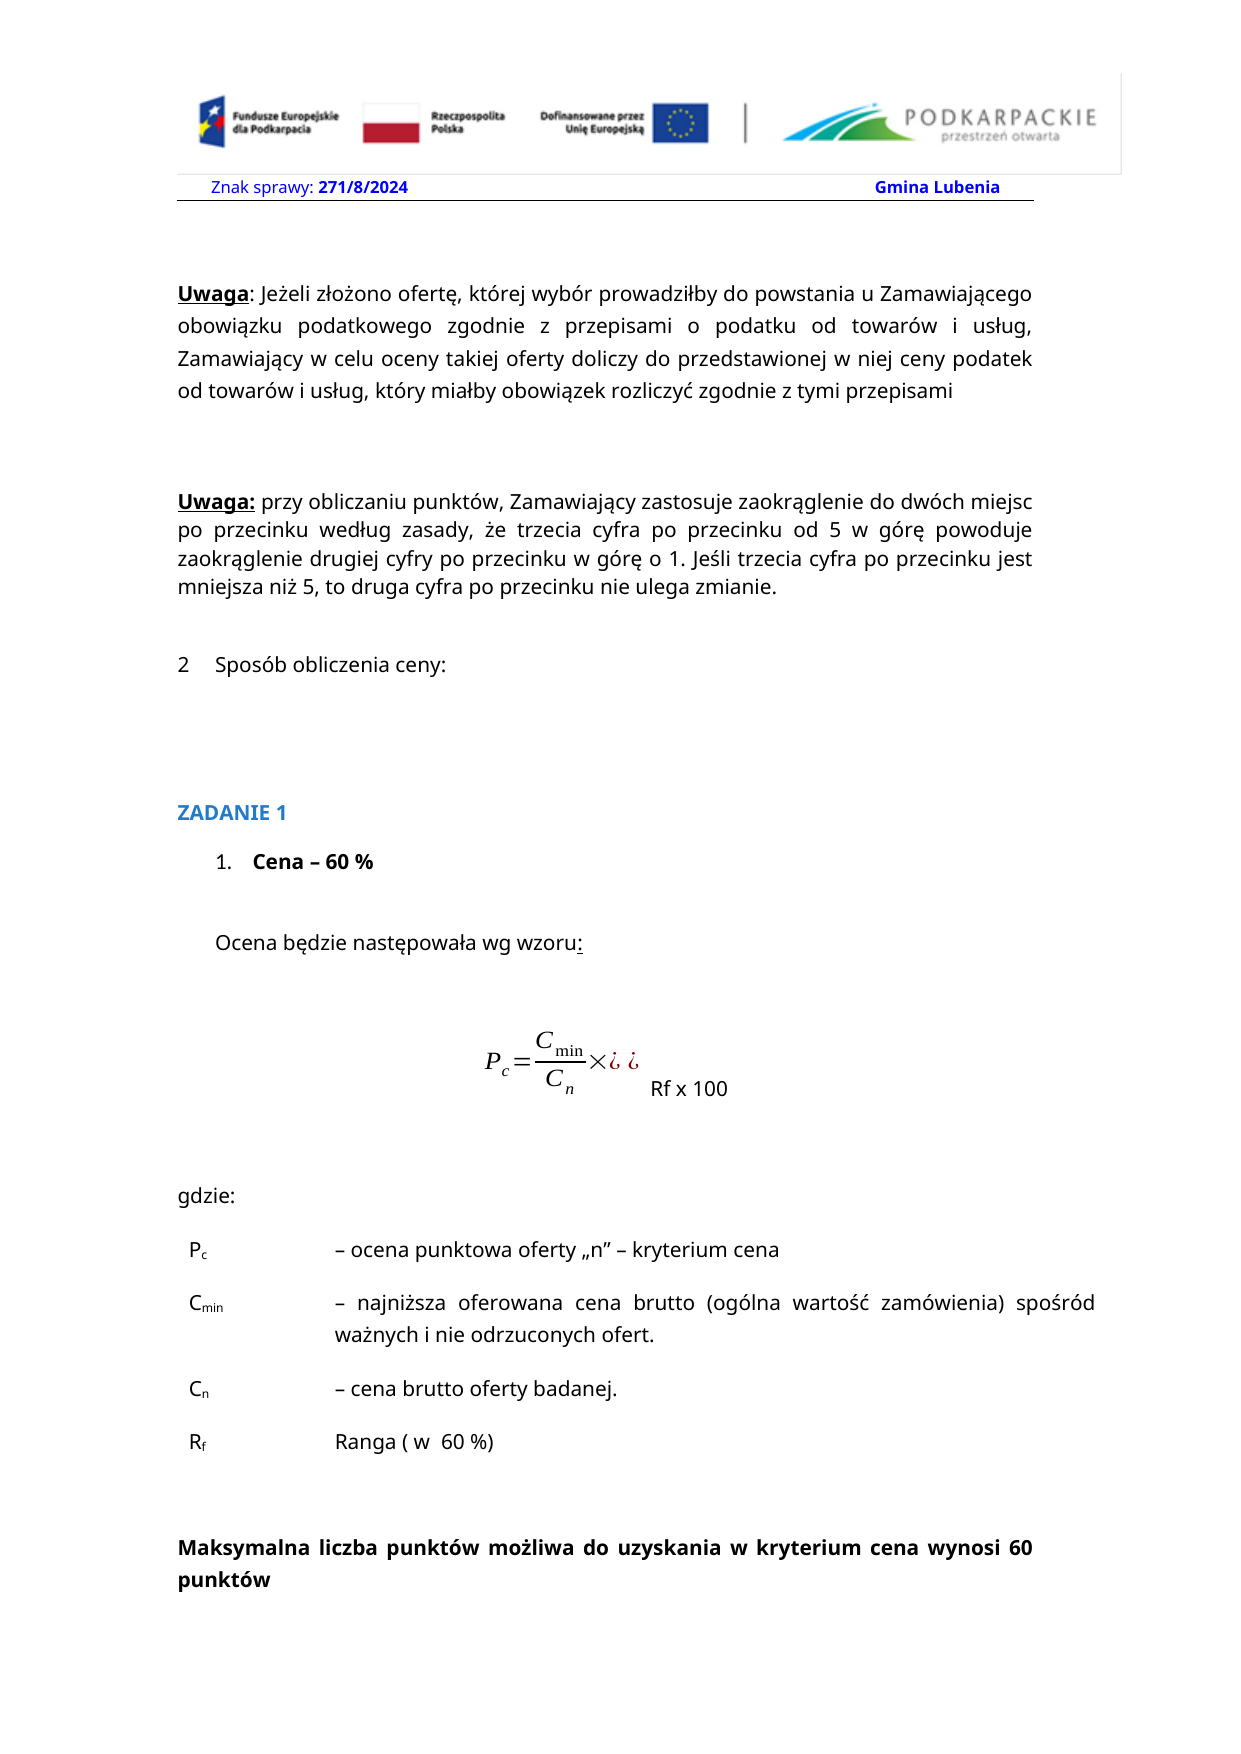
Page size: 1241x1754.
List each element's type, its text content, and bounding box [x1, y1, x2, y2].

table_cell Cmin [177, 1288, 323, 1374]
text Ocena będzie następowała wg wzoru: [215, 928, 1034, 957]
list Sposób obliczenia ceny: [177, 650, 1034, 678]
list Cena – 60 % [215, 847, 1034, 875]
text ZADANIE 1 [177, 798, 1034, 826]
table_cell Ranga ( w 60 %) [323, 1427, 1107, 1533]
text gdzie: [177, 1181, 1034, 1210]
picture [177, 73, 1123, 176]
table_cell – najniższa oferowana cena brutto (ogólna wartość zamówienia) spośród ważnych i nie odrzuconych ofert. [323, 1288, 1107, 1374]
table_cell – cena brutto oferty badanej. [323, 1374, 1107, 1427]
table_cell Rf [177, 1427, 323, 1533]
text Rf x 100 [177, 1027, 1034, 1103]
text Uwaga: przy obliczaniu punktów, Zamawiający zastosuje zaokrąglenie do dwóch miejsc po przecinku według zasady, że trzecia cyfra po przecinku od 5 w górę powoduje zaokrąglenie drugiej cyfry po przecinku w górę o 1. Jeśli trzecia cyfra po przecinku jest mniejsza niż 5, to druga cyfra po przecinku nie ulega zmianie. [177, 487, 1034, 601]
table_cell Cn [177, 1374, 323, 1427]
text Uwaga: Jeżeli złożono ofertę, której wybór prowadziłby do powstania u Zamawiającego obowiązku podatkowego zgodnie z przepisami o podatku od towarów i usług, Zamawiający w celu oceny takiej oferty doliczy do przedstawionej w niej ceny podatek od towarów i usług, który miałby obowiązek rozliczyć zgodnie z tymi przepisami [177, 279, 1034, 405]
text Maksymalna liczba punktów możliwa do uzyskania w kryterium cena wynosi 60 punktów [177, 1533, 1034, 1594]
table_header – ocena punktowa oferty „n” – kryterium cena [323, 1235, 1107, 1288]
table_header Pc [177, 1235, 323, 1288]
